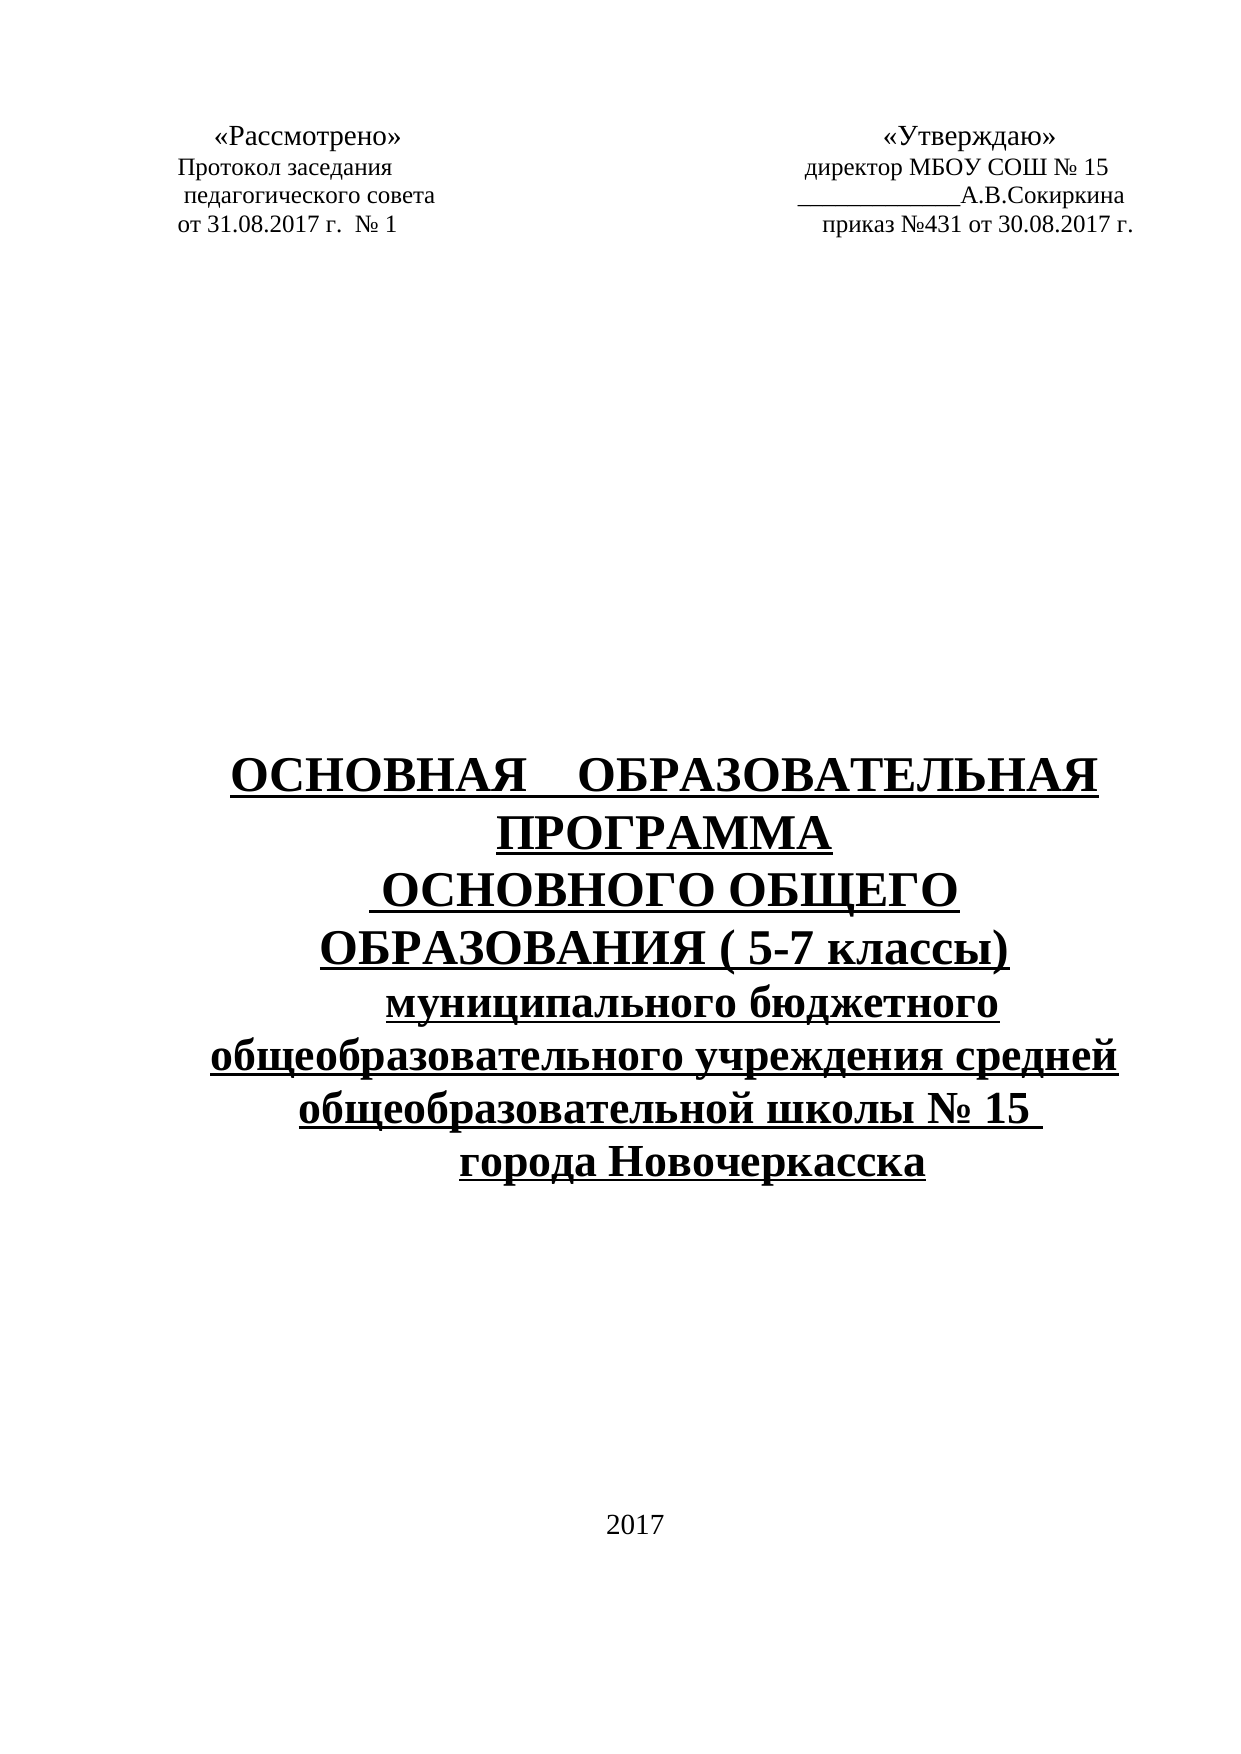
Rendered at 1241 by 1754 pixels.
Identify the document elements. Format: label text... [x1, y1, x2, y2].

text 2017 [177, 1507, 1093, 1541]
text ОСНОВНОГО ОБЩЕГО ОБРАЗОВАНИЯ ( 5-7 классы) [177, 860, 1152, 975]
text педагогического совета _____________А.В.Сокиркина [177, 180, 1152, 209]
text Протокол заседания директор МБОУ СОШ № 15 [177, 152, 1152, 180]
text от 31.08.2017 г. № 1 приказ №431 от 30.08.2017 г. [177, 209, 1152, 238]
text ОСНОВНАЯ ОБРАЗОВАТЕЛЬНАЯ ПРОГРАММА [177, 745, 1152, 860]
text «Рассмотрено» «Утверждаю» [177, 118, 1152, 152]
text муниципального бюджетного общеобразовательного учреждения средней общеобразовательной школы № 15 [177, 975, 1152, 1133]
text города Новочеркасска [177, 1133, 1152, 1186]
